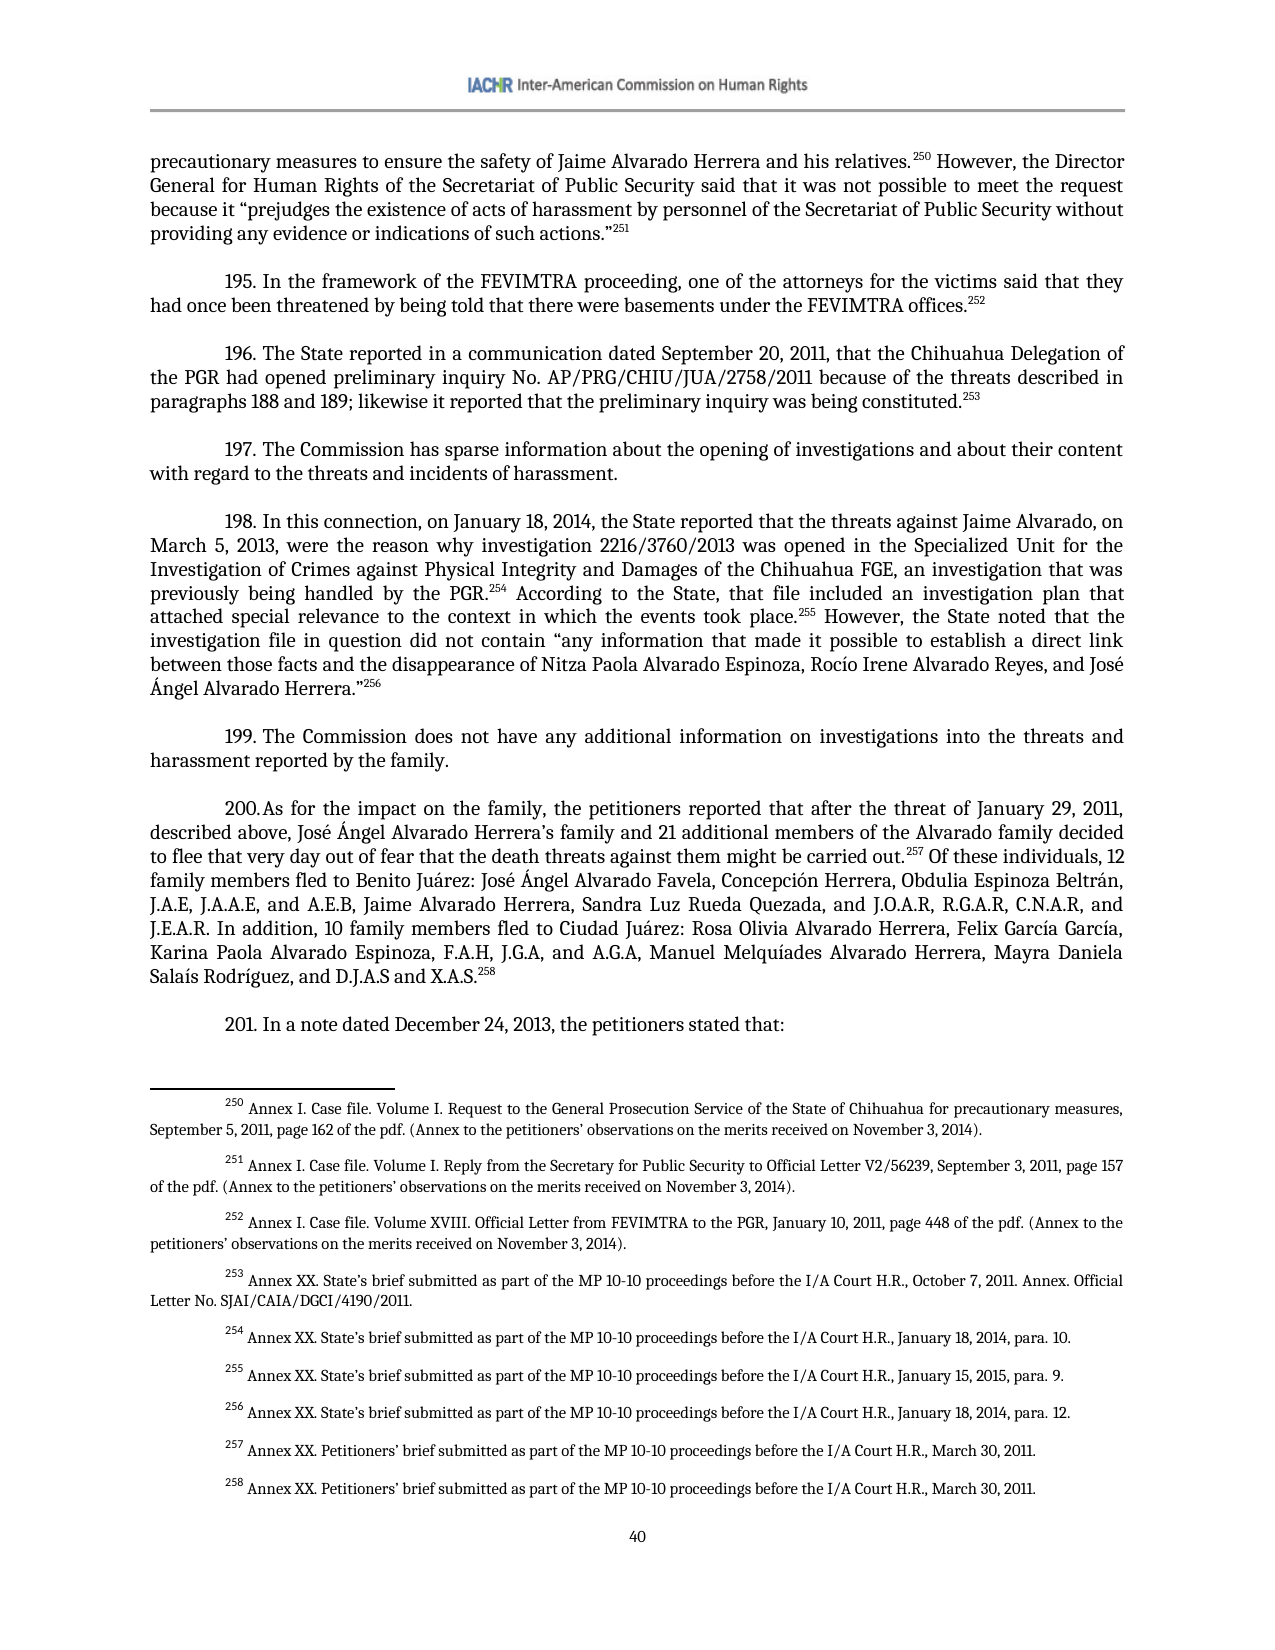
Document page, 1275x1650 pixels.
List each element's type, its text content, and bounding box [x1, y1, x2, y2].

list The Commission does not have any additional information on investigations into the threats and harassment reported by the family. [150, 725, 1125, 773]
list In this connection, on January 18, 2014, the State reported that the threats against Jaime Alvarado, on March 5, 2013, were the reason why investigation 2216/3760/2013 was opened in the Specialized Unit for the Investigation of Crimes against Physical Integrity and Damages of the Chihuahua FGE, an investigation that was previously being handled by the PGR. According to the State, that file included an investigation plan that attached special relevance to the context in which the events took place. However, the State noted that the investigation file in question did not contain “any information that made it possible to establish a direct link between those facts and the disappearance of Nitza Paola Alvarado Espinoza, Rocío Irene Alvarado Reyes, and José Ángel Alvarado Herrera.” [150, 509, 1125, 701]
list In the framework of the FEVIMTRA proceeding, one of the attorneys for the victims said that they had once been threatened by being told that there were basements under the FEVIMTRA offices. [150, 270, 1125, 318]
list As a result of these events, on the afternoon of August 28, 2011, Sandra Rueda had a nervous breakdown which made her faint, and she had to be taken to a private clinic for medical treatment. Given the acts described above, the CNDH asked the General Prosecution Service of the State of Chihuahua to adopt precautionary measures to ensure the safety of Jaime Alvarado Herrera and his relatives. However, the Director General for Human Rights of the Secretariat of Public Security said that it was not possible to meet the request because it “prejudges the existence of acts of harassment by personnel of the Secretariat of Public Security without providing any evidence or indications of such actions.” [150, 150, 1125, 246]
list In a note dated December 24, 2013, the petitioners stated that: [150, 1012, 1125, 1036]
picture [456, 75, 819, 95]
list The Commission has sparse information about the opening of investigations and about their content with regard to the threats and incidents of harassment. [150, 437, 1125, 485]
list As for the impact on the family, the petitioners reported that after the threat of January 29, 2011, described above, José Ángel Alvarado Herrera’s family and 21 additional members of the Alvarado family decided to flee that very day out of fear that the death threats against them might be carried out. Of these individuals, 12 family members fled to Benito Juárez: José Ángel Alvarado Favela, Concepción Herrera, Obdulia Espinoza Beltrán, J.A.E, J.A.A.E, and A.E.B, Jaime Alvarado Herrera, Sandra Luz Rueda Quezada, and J.O.A.R, R.G.A.R, C.N.A.R, and J.E.A.R. In addition, 10 family members fled to Ciudad Juárez: Rosa Olivia Alvarado Herrera, Felix García García, Karina Paola Alvarado Espinoza, F.A.H, J.G.A, and A.G.A, Manuel Melquíades Alvarado Herrera, Mayra Daniela Salaís Rodríguez, and D.J.A.S and X.A.S. [150, 797, 1125, 988]
list The State reported in a communication dated September 20, 2011, that the Chihuahua Delegation of the PGR had opened preliminary inquiry No. AP/PRG/CHIU/JUA/2758/2011 because of the threats described in paragraphs 188 and 189; likewise it reported that the preliminary inquiry was being constituted. [150, 342, 1125, 413]
